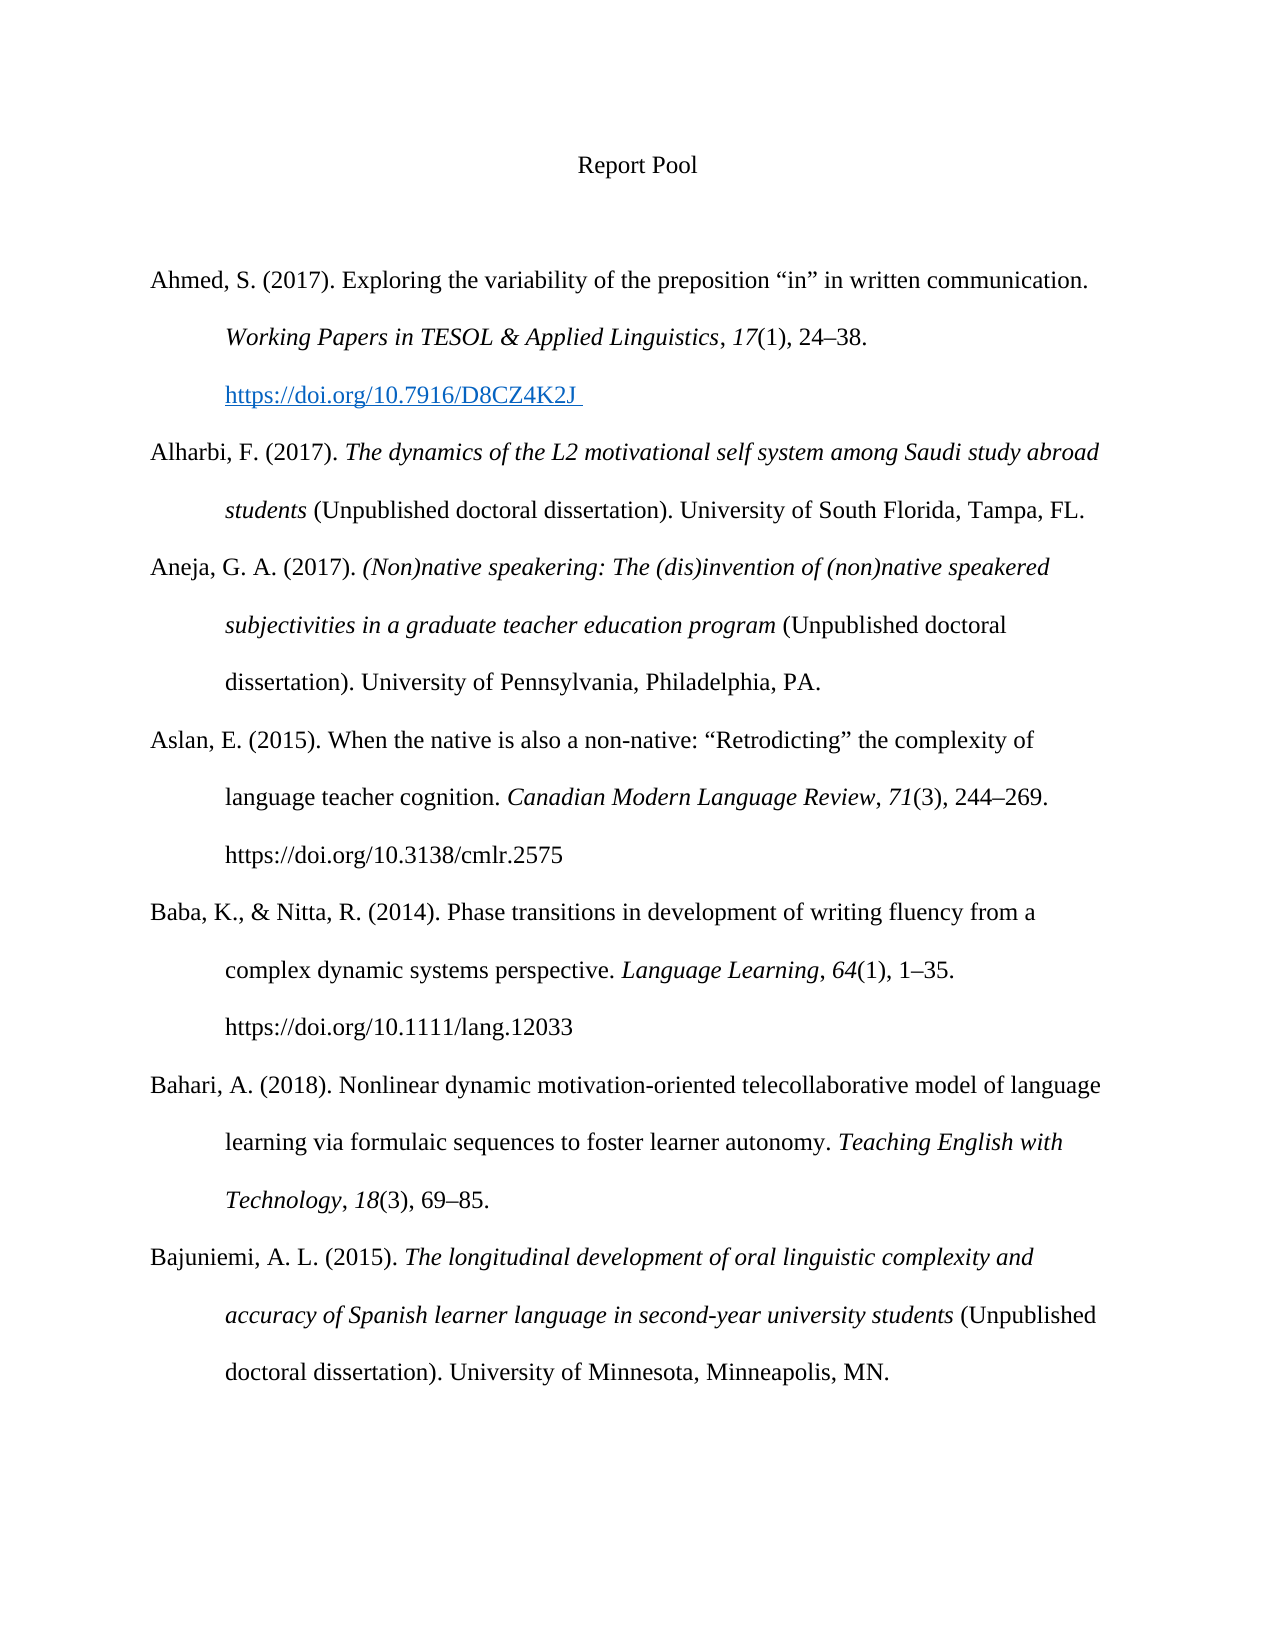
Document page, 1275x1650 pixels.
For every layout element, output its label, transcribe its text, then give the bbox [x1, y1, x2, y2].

text Alharbi, F. (2017). The dynamics of the L2 motivational self system among Saudi study abroad students (Unpublished doctoral dissertation). University of South Florida, Tampa, FL. [150, 437, 1125, 524]
text Report Pool [150, 150, 1125, 179]
text Baba, K., & Nitta, R. (2014). Phase transitions in development of writing fluency from a complex dynamic systems perspective. Language Learning, 64(1), 1–35. https://doi.org/10.1111/lang.12033 [150, 897, 1125, 1041]
text Bahari, A. (2018). Nonlinear dynamic motivation-oriented telecollaborative model of language learning via formulaic sequences to foster learner autonomy. Teaching English with Technology, 18(3), 69–85. [150, 1070, 1125, 1214]
text Aneja, G. A. (2017). (Non)native speakering: The (dis)invention of (non)native speakered subjectivities in a graduate teacher education program (Unpublished doctoral dissertation). University of Pennsylvania, Philadelphia, PA. [150, 552, 1125, 696]
text Bajuniemi, A. L. (2015). The longitudinal development of oral linguistic complexity and accuracy of Spanish learner language in second-year university students (Unpublished doctoral dissertation). University of Minnesota, Minneapolis, MN. [150, 1242, 1125, 1386]
text Ahmed, S. (2017). Exploring the variability of the preposition “in” in written communication. Working Papers in TESOL & Applied Linguistics, 17(1), 24–38. https://doi.org/10.7916/D8CZ4K2J [150, 265, 1125, 409]
text Aslan, E. (2015). When the native is also a non-native: “Retrodicting” the complexity of language teacher cognition. Canadian Modern Language Review, 71(3), 244–269. https://doi.org/10.3138/cmlr.2575 [150, 725, 1125, 869]
